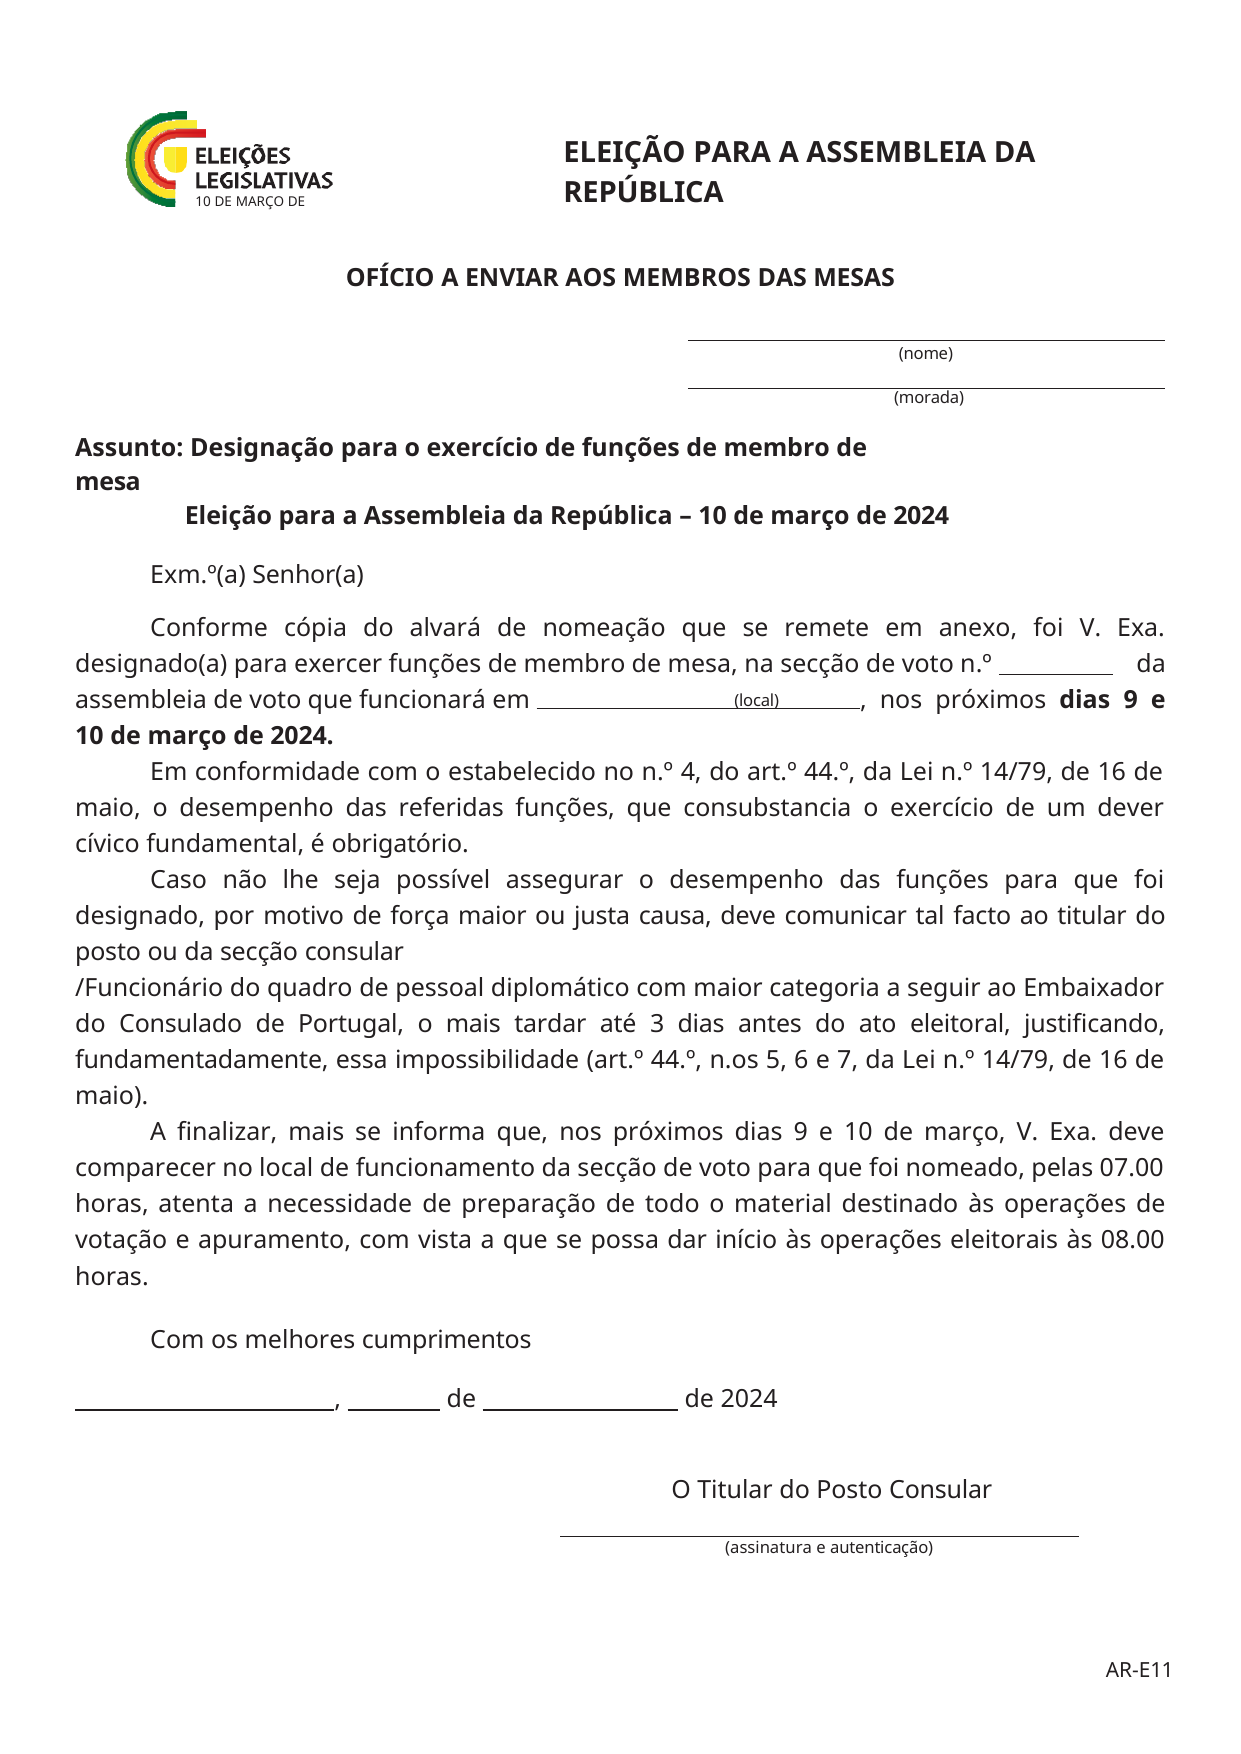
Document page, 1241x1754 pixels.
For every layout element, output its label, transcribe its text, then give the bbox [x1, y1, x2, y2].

text A finalizar, mais se informa que, nos próximos dias 9 e 10 de março, V. Exa. deve comparecer no local de funcionamento da secção de voto para que foi nomeado, pelas 07.00 horas, atenta a necessidade de preparação de todo o material destinado às operações de votação e apuramento, com vista a que se possa dar início às operações eleitorais às 08.00 horas. [75, 1114, 1166, 1292]
picture [125, 110, 206, 207]
text Exm.º(a) Senhor(a) [150, 557, 1178, 591]
subtitle OFÍCIO A ENVIAR AOS MEMBROS DAS MESAS [118, 259, 1122, 293]
subtitle Eleição para a Assembleia da República – 10 de março de 2024 [184, 498, 1178, 532]
text , de de 2024 [75, 1380, 1178, 1414]
text Caso não lhe seja possível assegurar o desempenho das funções para que foi designado, por motivo de força maior ou justa causa, deve comunicar tal facto ao titular do posto ou da secção consular [75, 862, 1166, 968]
subtitle Assunto: Designação para o exercício de funções de membro de mesa [75, 429, 891, 498]
text Com os melhores cumprimentos [150, 1321, 1178, 1355]
text Em conformidade com o estabelecido no n.º 4, do art.º 44.º, da Lei n.º 14/79, de 16 de maio, o desempenho das referidas funções, que consubstancia o exercício de um dever cívico fundamental, é obrigatório. [75, 753, 1165, 860]
text (nome) [62, 338, 953, 364]
text /Funcionário do quadro de pessoal diplomático com maior categoria a seguir ao Embaixador do Consulado de Portugal, o mais tardar até 3 dias antes do ato eleitoral, justificando, fundamentadamente, essa impossibilidade (art.º 44.º, n.os 5, 6 e 7, da Lei n.º 14/79, de 16 de maio). [75, 970, 1165, 1112]
text (assinatura e autenticação) [725, 1534, 1178, 1557]
text Conforme cópia do alvará de nomeação que se remete em anexo, foi V. Exa. designado(a) para exercer funções de membro de mesa, na secção de voto n.º da assembleia de voto que funcionará em (local) , nos próximos dias 9 e 10 de março de 2024. [75, 609, 1166, 752]
text (morada) [894, 386, 1178, 409]
text O Titular do Posto Consular [671, 1472, 1178, 1506]
